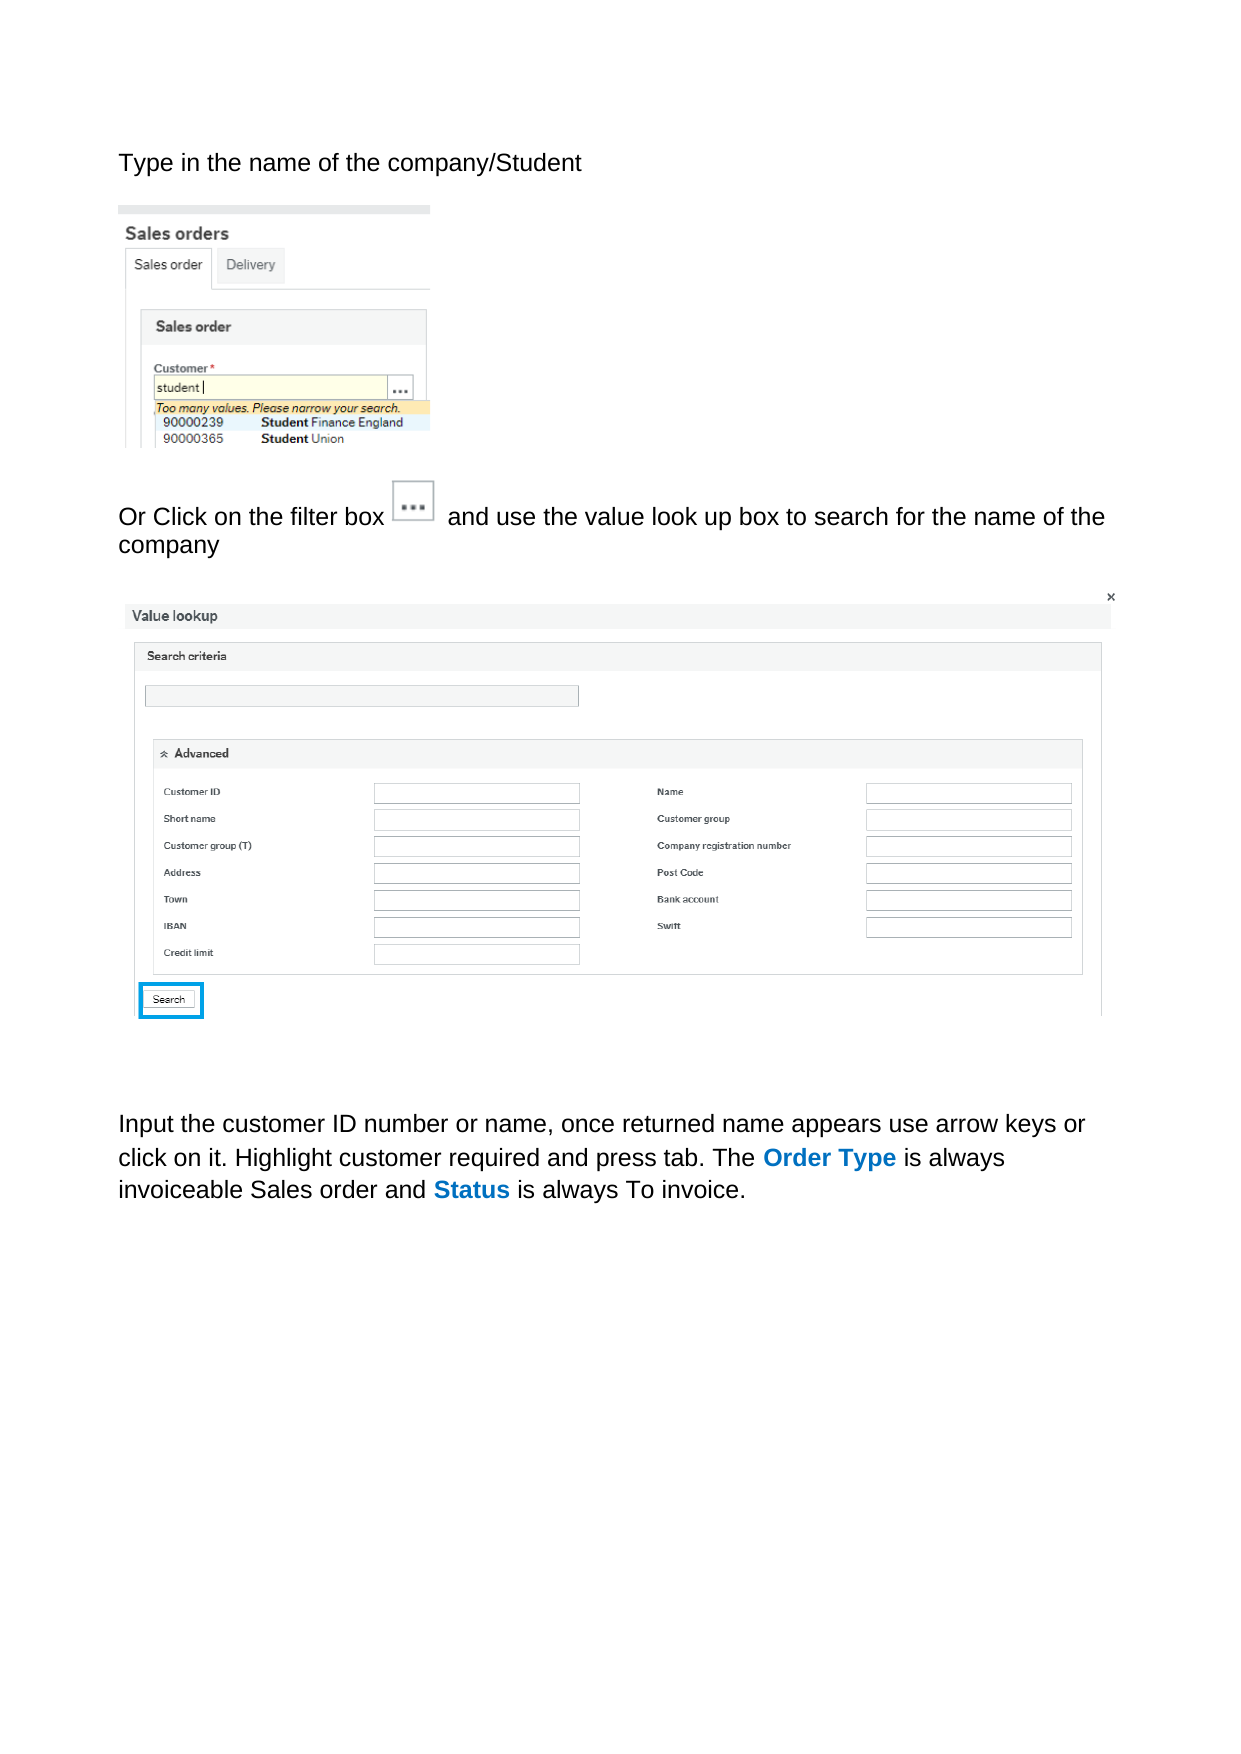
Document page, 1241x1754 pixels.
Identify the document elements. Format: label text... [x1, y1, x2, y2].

picture [391, 476, 441, 526]
text Input the customer ID number or name, once returned name appears use arrow keys or click on it. Highlight customer required and press tab. The Order Type is always invoiceable Sales order and Status is always To invoice. [118, 1109, 1122, 1204]
picture [118, 205, 431, 448]
picture [118, 588, 1123, 1027]
text Or Click on the filter box and use the value look up box to search for the name of the company [118, 477, 1122, 559]
text Type in the name of the company/Student [118, 148, 1122, 176]
